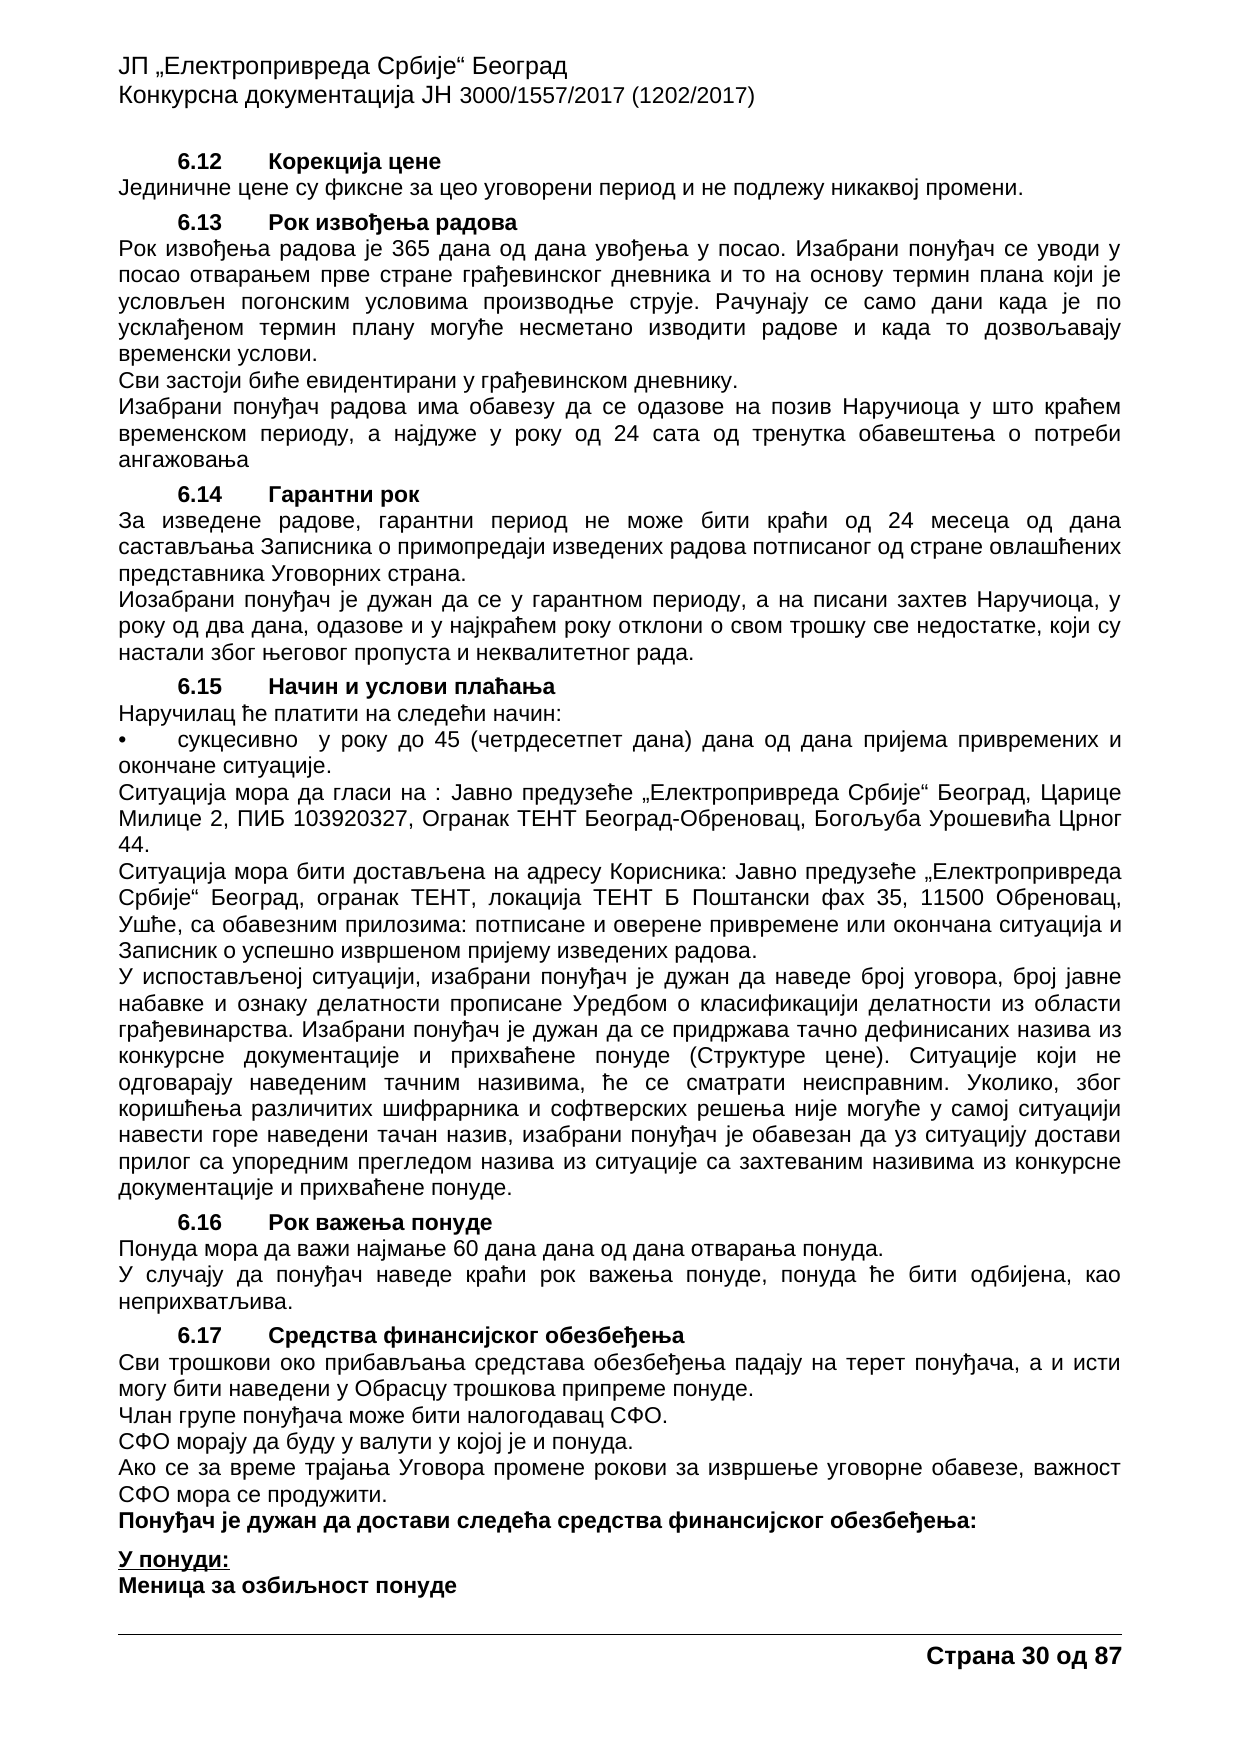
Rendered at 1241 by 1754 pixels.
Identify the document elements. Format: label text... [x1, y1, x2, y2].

subtitle Средства финансијског обезбеђења [177, 1322, 1122, 1349]
text СФО морају да буду у валути у којој је и понуда. [118, 1428, 1122, 1454]
text У испостављеној ситуацији, изабрани понуђач је дужан да наведе број уговора, број јавне набавке и ознаку делатности прописане Уредбом о класификацији делатности из области грађевинарства. Изабрани понуђач је дужан да се придржава тачно дефинисаних назива из конкурсне документације и прихваћене понуде (Структуре цене). Ситуације који не одговарају наведеним тачним називима, ће се сматрати неисправним. Уколико, због коришћења различитих шифрарника и софтверских решења није могуће у самој ситуацији навести горе наведени тачан назив, изабрани понуђач је обавезан да уз ситуацију достави прилог са упоредним прегледом назива из ситуације са захтеваним називима из конкурсне документације и прихваћене понуде. [118, 963, 1122, 1200]
subtitle Рок извођења радова [177, 209, 1122, 235]
text Сви застоји биће евидентирани у грађевинском дневнику. [118, 367, 1122, 393]
text Понуђач је дужан да достави следећа средства финансијског обезбеђења: [118, 1507, 1122, 1533]
text Сви трошкови око прибављања средстава обезбеђења падају на терет понуђача, а и исти могу бити наведени у Обрасцу трошкова припреме понуде. [118, 1349, 1122, 1402]
text За изведене радове, гарантни период не може бити краћи од 24 месеца од дана састављања Записника о примопредаји изведених радова потписаног од стране овлашћених представника Уговорних страна. [118, 507, 1122, 586]
subtitle Гарантни рок [177, 481, 1122, 507]
subtitle Начин и услови плаћања [177, 673, 1122, 700]
text Јединичне цене су фиксне за цео уговорени период и не подлежу никаквој промени. [118, 174, 1122, 200]
text Меница за озбиљност понуде [118, 1572, 1122, 1598]
text Рок извођења радова је 365 дана од дана увођења у посао. Изабрани понуђач се уводи у посао отварањем прве стране грађевинског дневника и то на основу термин плана који је условљен погонским условима производње струје. Рачунају се само дани када је по усклађеном термин плану могуће несметано изводити радове и када то дозвољавају временски услови. [118, 235, 1122, 367]
list Корекција цене [177, 148, 1122, 174]
text У понуди: [118, 1546, 1122, 1572]
text Изабрани понуђач радова има обавезу да се одазове на позив Наручиоца у што краћем временском периоду, а најдуже у року од 24 сата од тренутка обавештења о потреби ангажовања [118, 393, 1122, 472]
text Понуда мора да важи најмање 60 дана дана од дана отварања понуда. [118, 1235, 1122, 1261]
text Члан групе понуђача може бити налогодавац СФО. [118, 1402, 1122, 1428]
text Иозабрани понуђач је дужан да се у гарантном периоду, а на писани захтев Наручиоца, у року од два дана, одазове и у најкраћем року отклони о свом трошку све недостатке, који су настали због његовог пропуста и неквалитетног рада. [118, 586, 1122, 665]
text У случају да понуђач наведе краћи рок важења понуде, понуда ће бити одбијена, као неприхватљива. [118, 1261, 1122, 1314]
text Ситуација мора да гласи на : Јавно предузеће „Електропривреда Србије“ Београд, Царице Милице 2, ПИБ 103920327, Огранак ТЕНТ Београд-Обреновац, Богољуба Урошевића Црног 44. [118, 779, 1122, 858]
list сукцесивно у року до 45 (четрдесетпет дана) дана од дана пријема привремених и окончане ситуације. [118, 726, 1122, 779]
text Наручилац ће платити на следећи начин: [118, 700, 1122, 726]
subtitle Рок важења понуде [177, 1209, 1122, 1235]
text Ако се за време трајања Уговора промене рокови за извршење уговорне обавезе, важност СФО мора се продужити. [118, 1454, 1122, 1507]
text Ситуација мора бити достављена на адресу Корисника: Јавно предузеће „Електропривреда Србије“ Београд, огранак ТЕНТ, локација ТЕНТ Б Поштански фах 35, 11500 Обреновац, Ушће, са обавезним прилозима: потписане и оверене привремене или окончана ситуација и Записник о успешно извршеном пријему изведених радова. [118, 858, 1122, 963]
